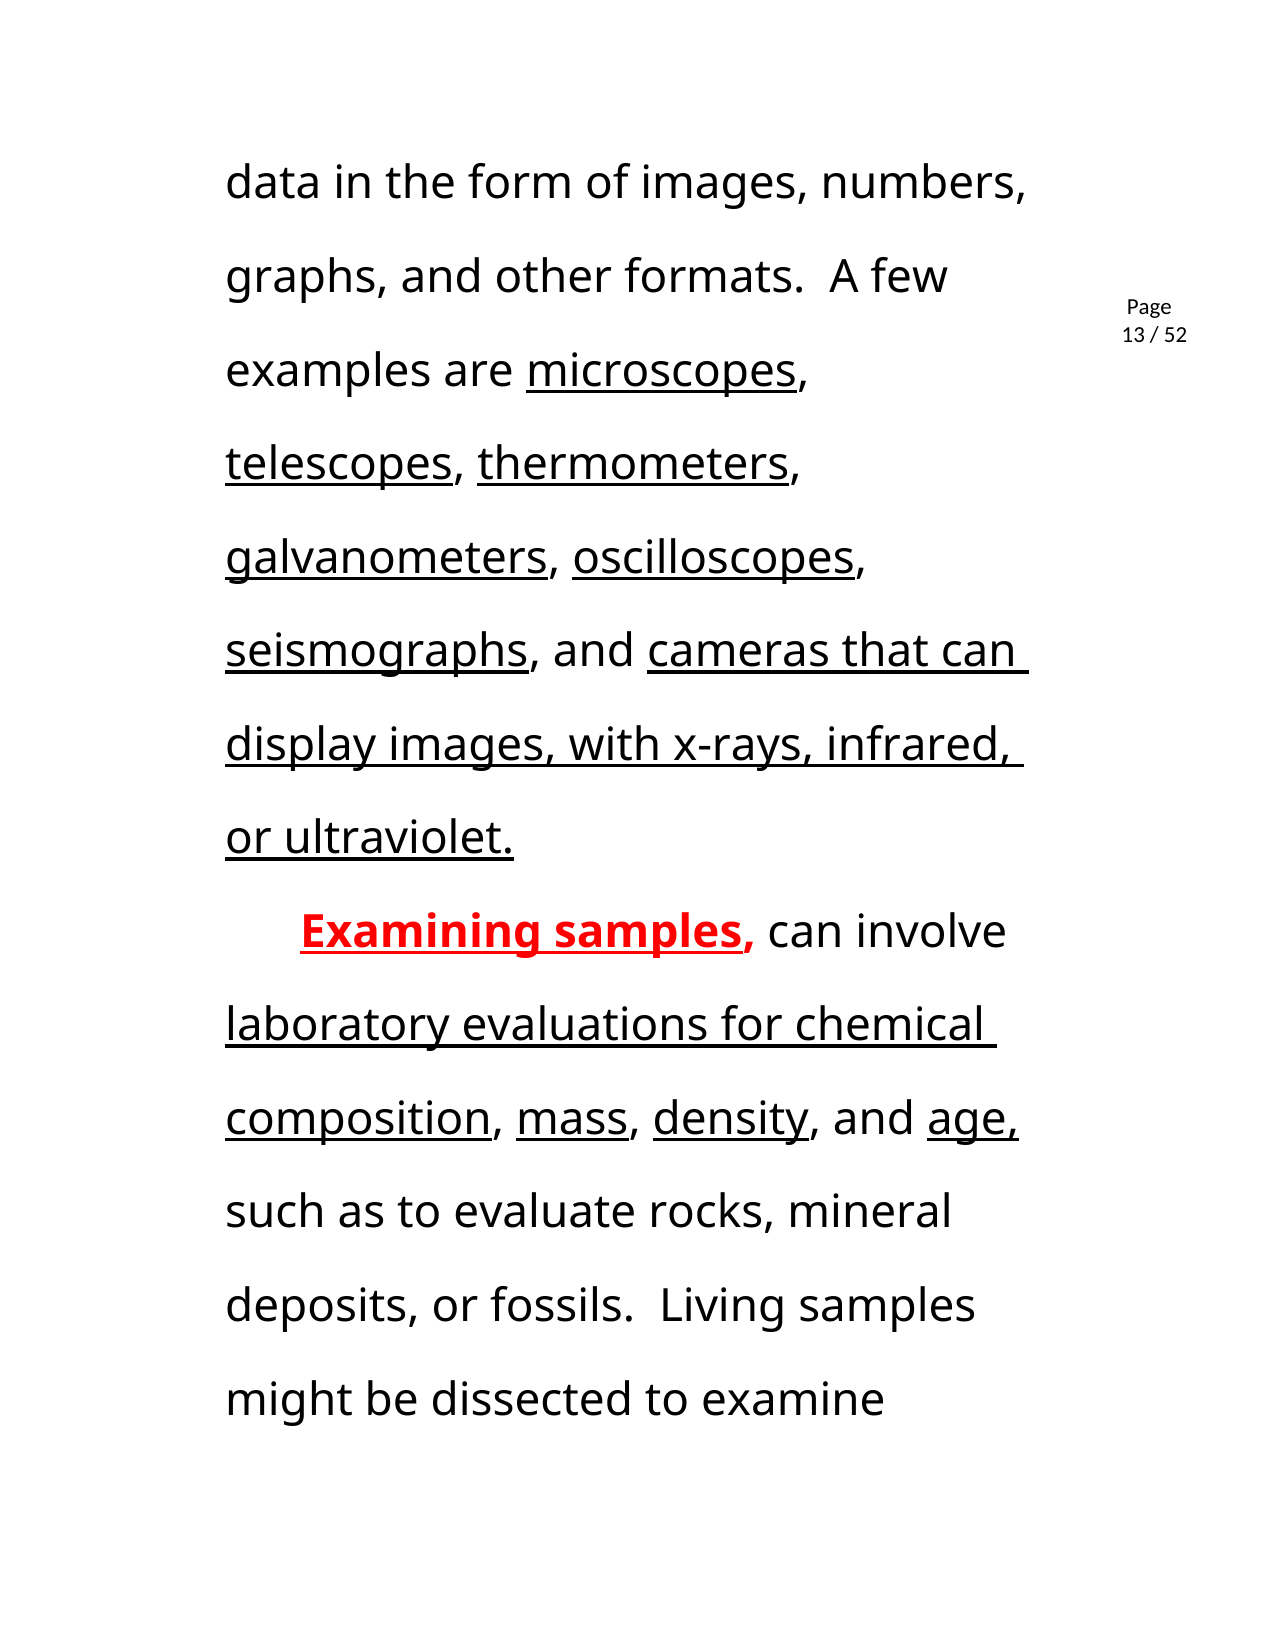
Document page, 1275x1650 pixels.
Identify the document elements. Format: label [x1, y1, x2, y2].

text [225, 150, 1050, 867]
text [225, 898, 1050, 1428]
